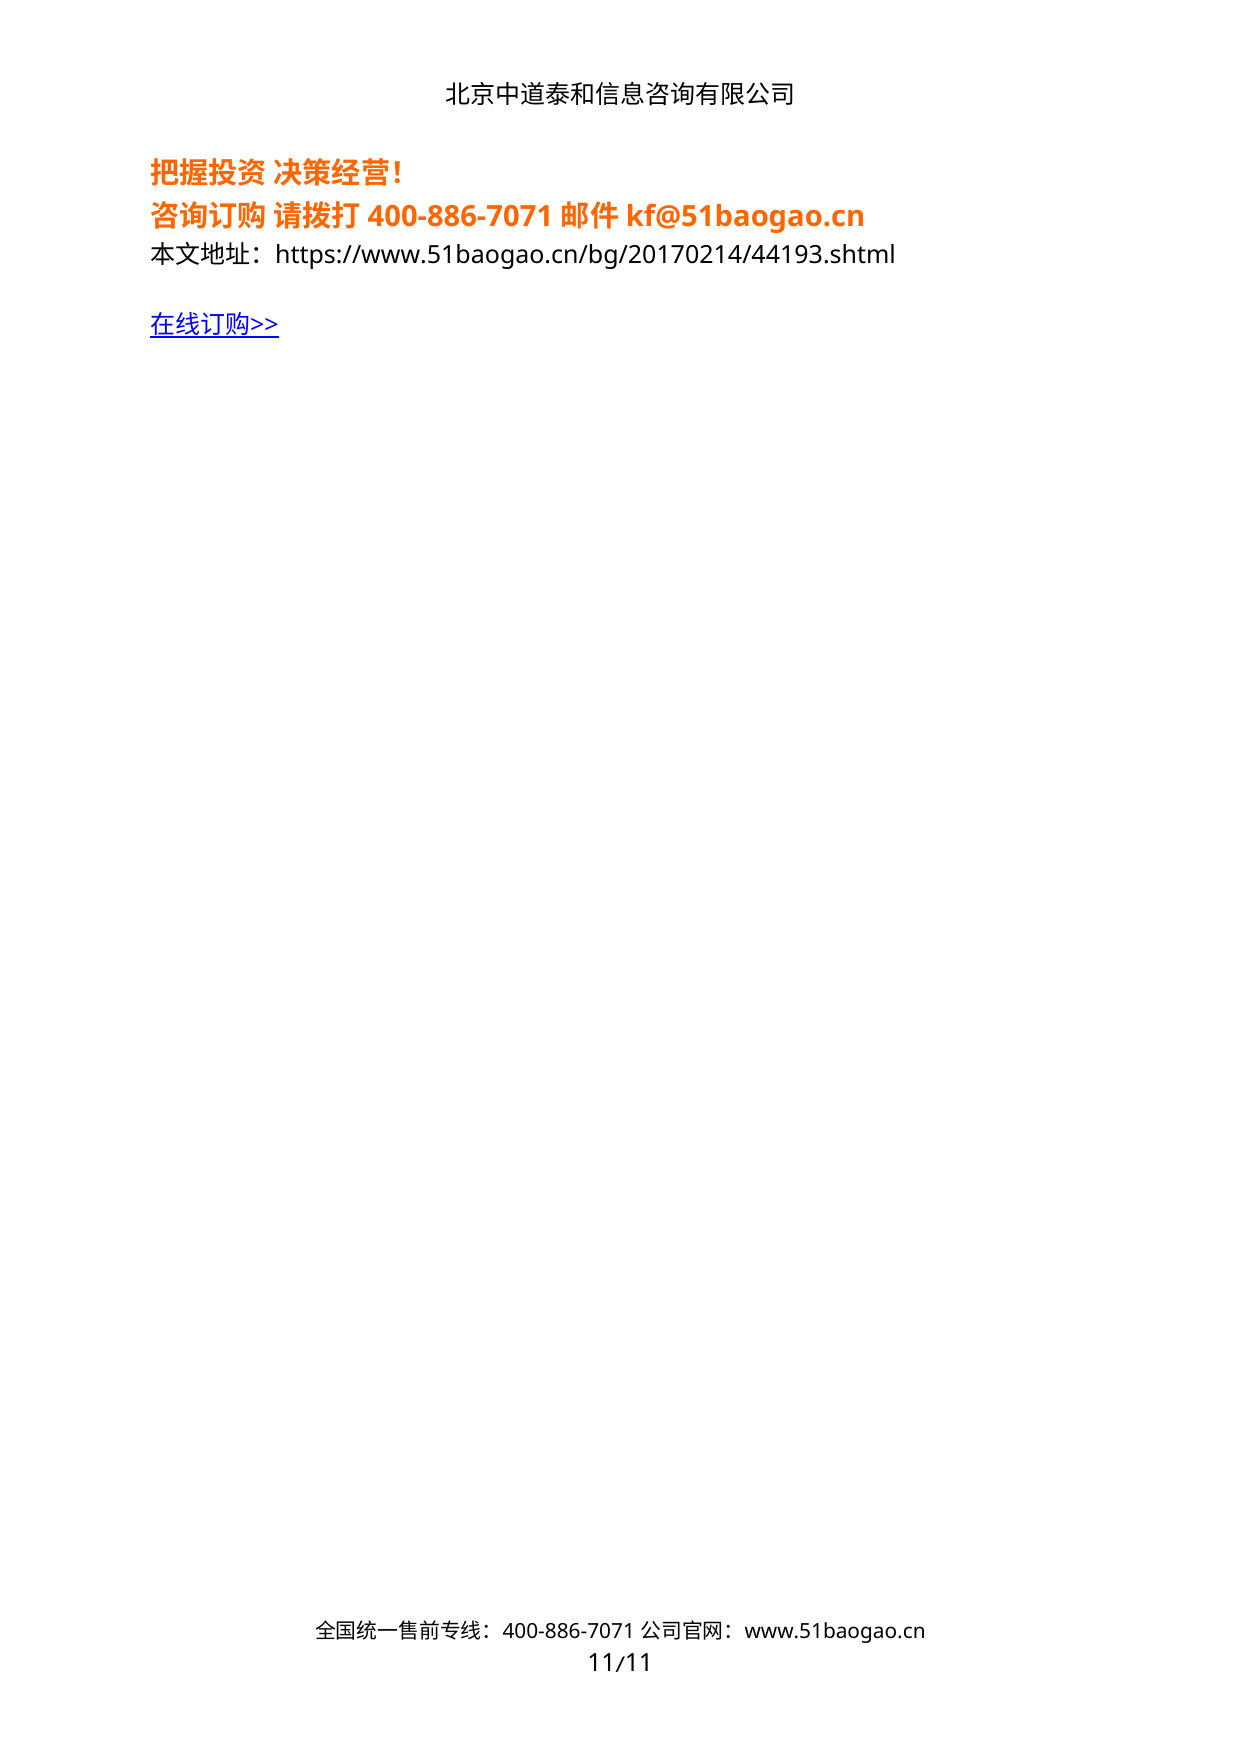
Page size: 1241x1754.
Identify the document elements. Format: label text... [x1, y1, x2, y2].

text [150, 150, 1090, 271]
text 在线订购>> [150, 271, 1090, 341]
